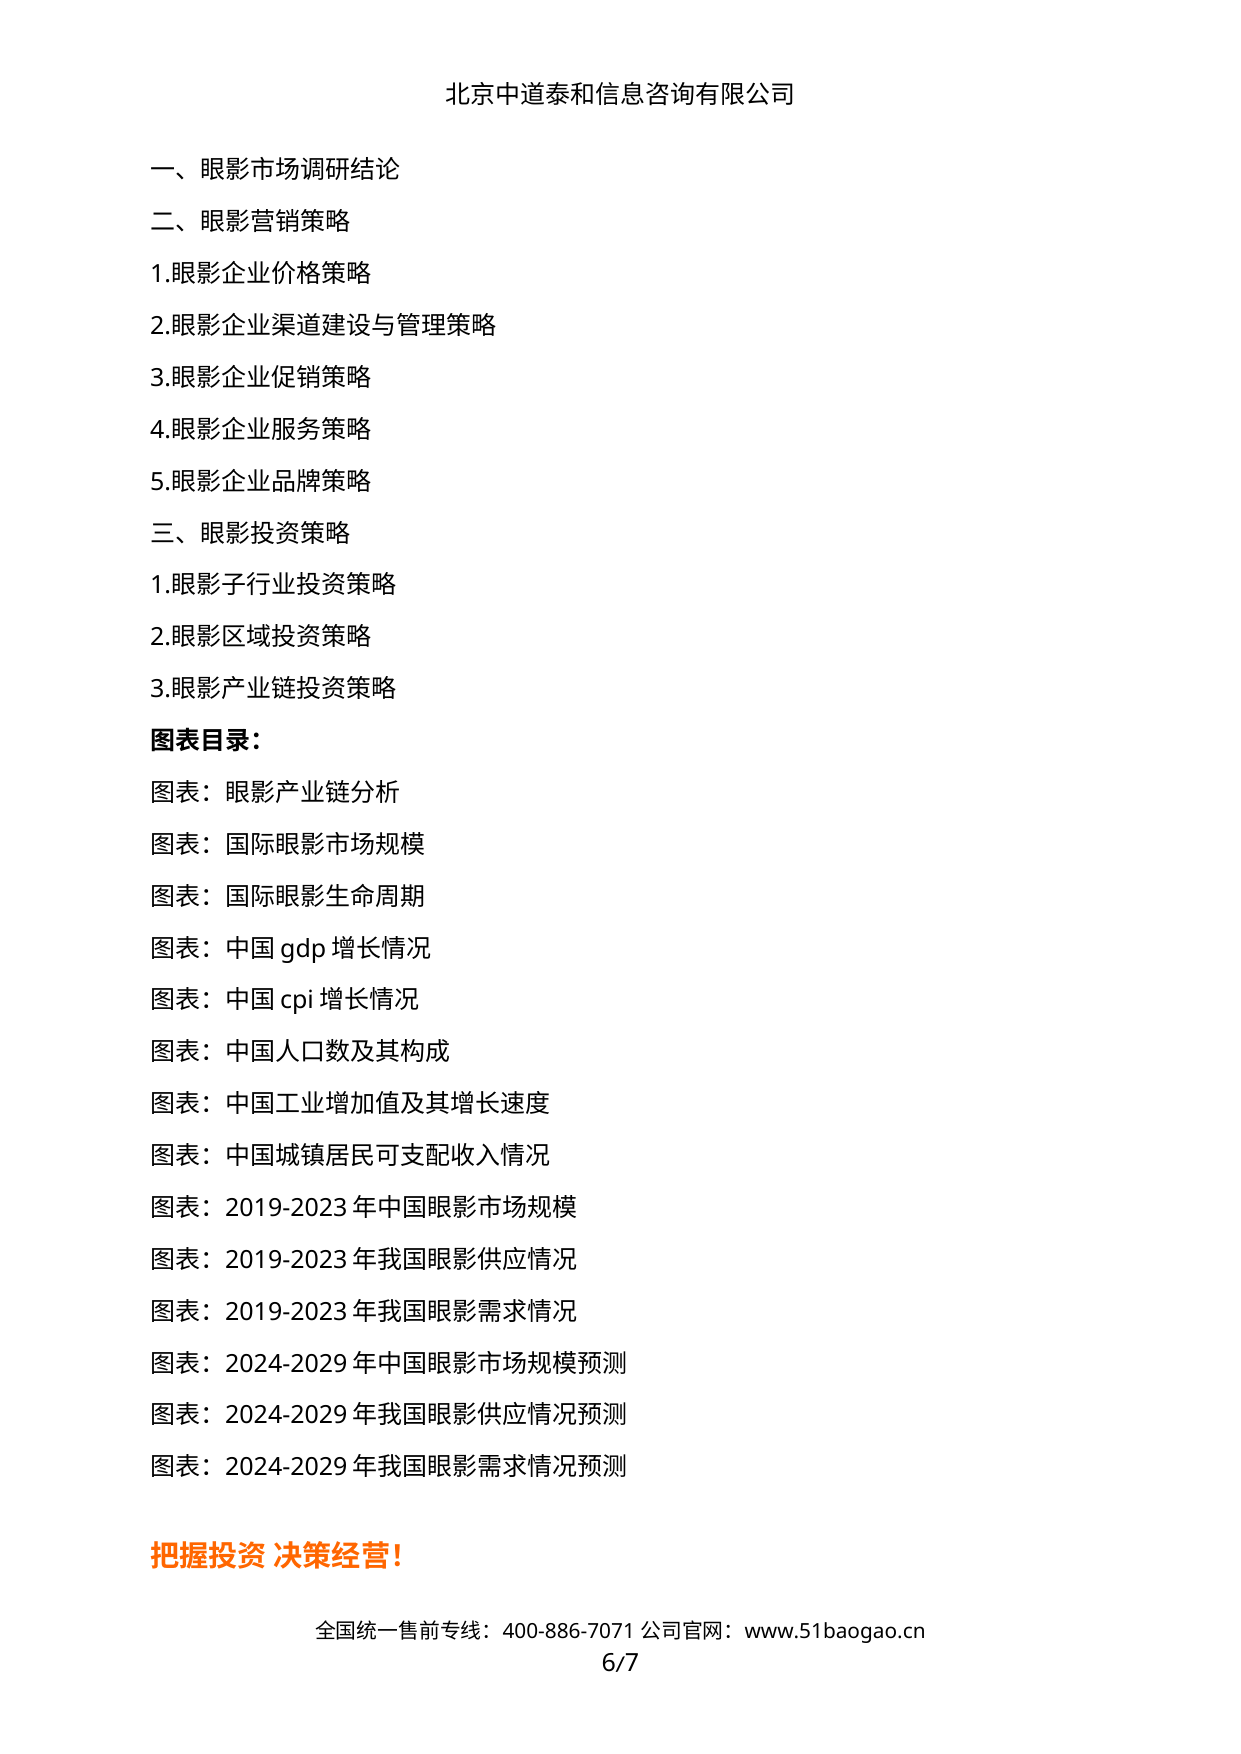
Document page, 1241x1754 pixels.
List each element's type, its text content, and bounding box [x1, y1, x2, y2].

text 图表：2024-2029年中国眼影市场规模预测 [150, 1343, 1090, 1379]
text 5.眼影企业品牌策略 [150, 461, 1090, 497]
text 图表：眼影产业链分析 [150, 772, 1090, 809]
text 图表：中国cpi增长情况 [150, 980, 1090, 1016]
text 一、眼影市场调研结论 [150, 150, 1090, 186]
text 图表目录： [150, 721, 1090, 757]
text 2.眼影区域投资策略 [150, 617, 1090, 653]
text 1.眼影子行业投资策略 [150, 565, 1090, 601]
text 图表：2019-2023年我国眼影供应情况 [150, 1239, 1090, 1276]
text 图表：2019-2023年我国眼影需求情况 [150, 1291, 1090, 1327]
text 二、眼影营销策略 [150, 202, 1090, 238]
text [150, 1499, 1090, 1575]
text 图表：国际眼影市场规模 [150, 824, 1090, 861]
text 图表：2024-2029年我国眼影需求情况预测 [150, 1447, 1090, 1483]
text 图表：国际眼影生命周期 [150, 876, 1090, 912]
text 图表：中国城镇居民可支配收入情况 [150, 1136, 1090, 1172]
text 3.眼影企业促销策略 [150, 357, 1090, 394]
text 2.眼影企业渠道建设与管理策略 [150, 306, 1090, 342]
text 4.眼影企业服务策略 [150, 409, 1090, 446]
text 图表：中国工业增加值及其增长速度 [150, 1084, 1090, 1120]
text 图表：2024-2029年我国眼影供应情况预测 [150, 1395, 1090, 1431]
text 图表：中国人口数及其构成 [150, 1032, 1090, 1068]
text 三、眼影投资策略 [150, 513, 1090, 549]
text 1.眼影企业价格策略 [150, 254, 1090, 290]
text 3.眼影产业链投资策略 [150, 669, 1090, 705]
text 图表：2019-2023年中国眼影市场规模 [150, 1187, 1090, 1224]
text 图表：中国gdp增长情况 [150, 928, 1090, 964]
